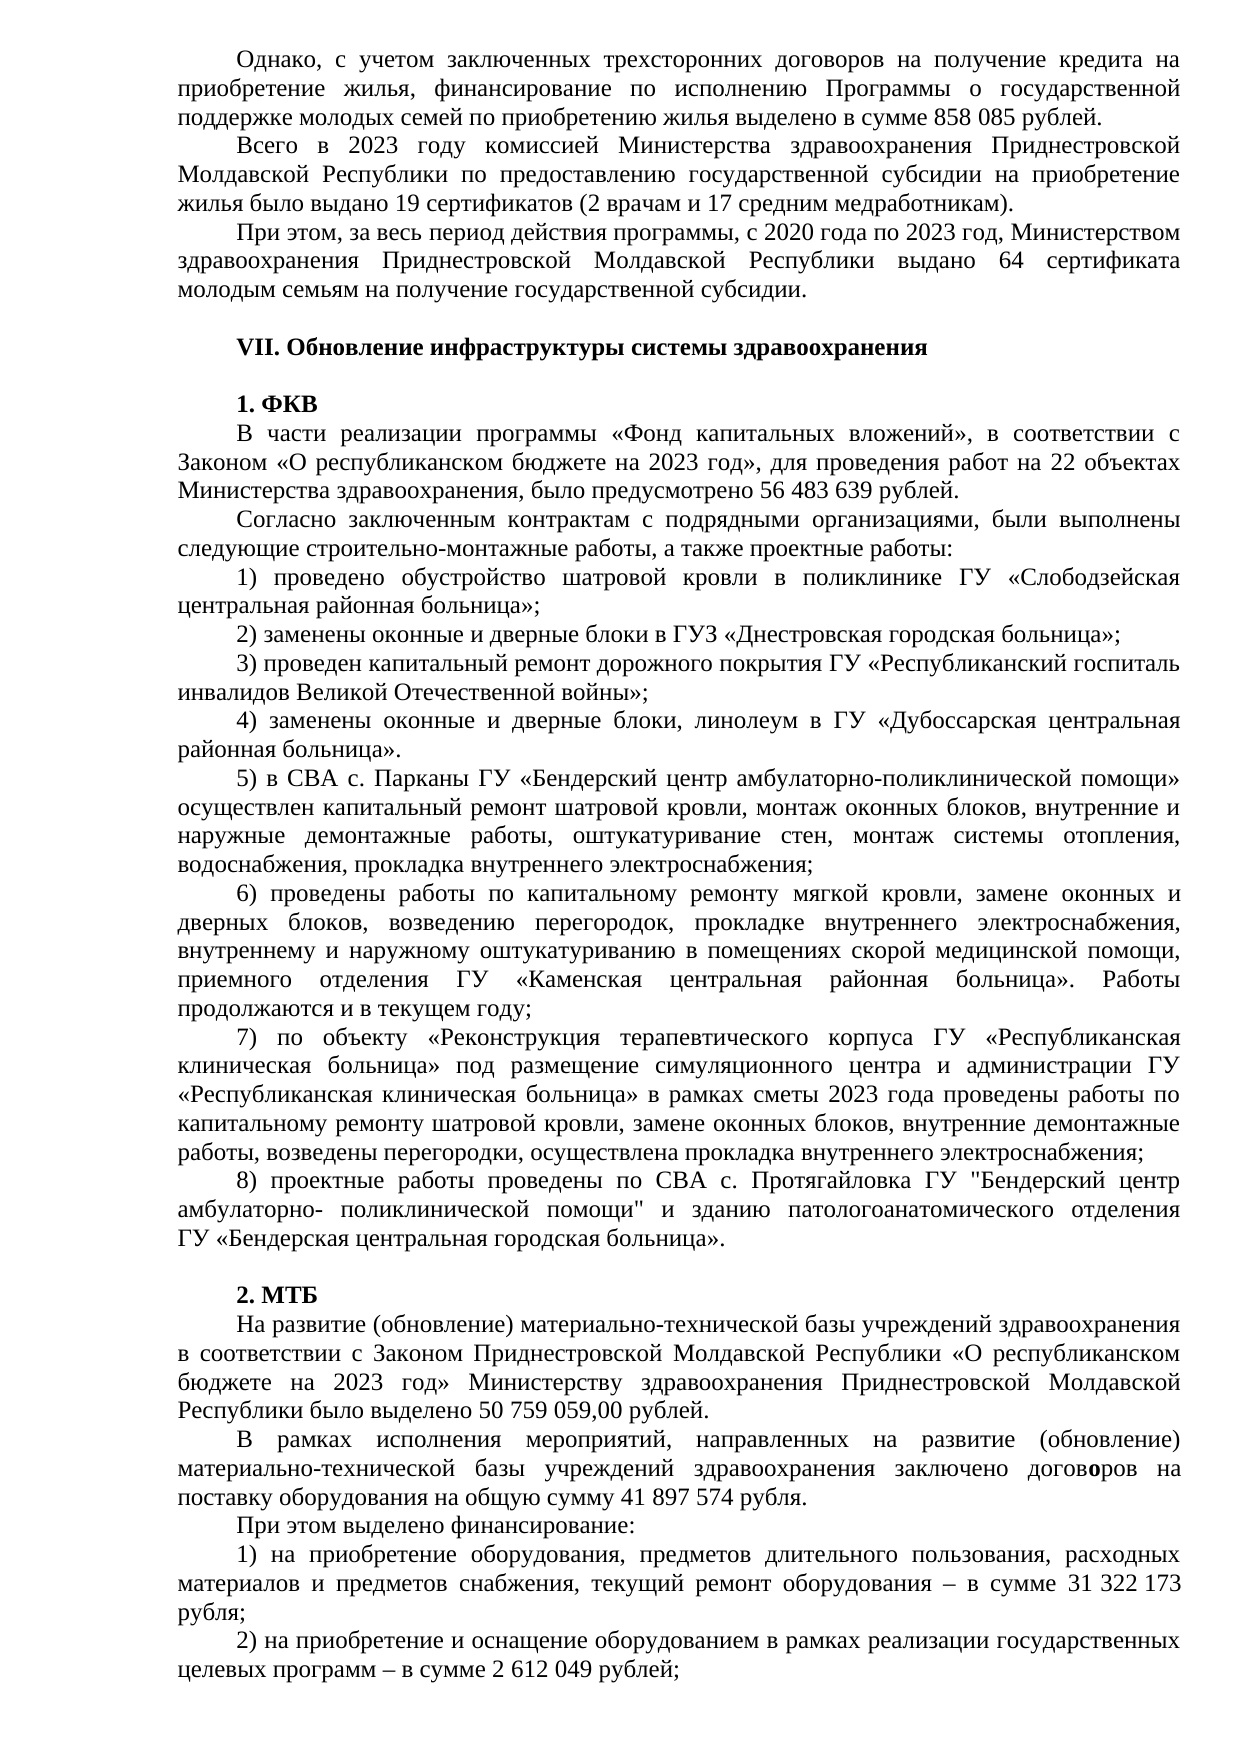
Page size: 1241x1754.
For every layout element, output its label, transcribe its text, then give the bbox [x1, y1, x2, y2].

text 4) заменены оконные и дверные блоки, линолеум в ГУ «Дубоссарская центральная районная больница». [177, 706, 1181, 763]
text В рамках исполнения мероприятий, направленных на развитие (обновление) материально-технической базы учреждений здравоохранения заключено договоров на поставку оборудования на общую сумму 41 897 574 рубля. [177, 1424, 1181, 1511]
text Всего в 2023 году комиссией Министерства здравоохранения Приднестровской Молдавской Республики по предоставлению государственной субсидии на приобретение жилья было выдано 19 сертификатов (2 врачам и 17 средним медработникам). [177, 131, 1181, 217]
text При этом выделено финансирование: [177, 1511, 1181, 1539]
text 2. МТБ [177, 1281, 1181, 1309]
text 2) на приобретение и оснащение оборудованием в рамках реализации государственных целевых программ – в сумме 2 612 049 рублей; [177, 1626, 1181, 1683]
text 3) проведен капитальный ремонт дорожного покрытия ГУ «Республиканский госпиталь инвалидов Великой Отечественной войны»; [177, 648, 1181, 706]
text 7) по объекту «Реконструкция терапевтического корпуса ГУ «Республиканская клиническая больница» под размещение симуляционного центра и администрации ГУ «Республиканская клиническая больница» в рамках сметы 2023 года проведены работы по капитальному ремонту шатровой кровли, замене оконных блоков, внутренние демонтажные работы, возведены перегородки, осуществлена прокладка внутреннего электроснабжения; [177, 1022, 1181, 1166]
text 8) проектные работы проведены по СВА с. Протягайловка ГУ "Бендерский центр амбулаторно- поликлинической помощи" и зданию патологоанатомического отделения ГУ «Бендерская центральная городская больница». [177, 1166, 1181, 1252]
text 1. ФКВ [177, 389, 1181, 418]
text На развитие (обновление) материально-технической базы учреждений здравоохранения в соответствии с Законом Приднестровской Молдавской Республики «О республиканском бюджете на 2023 год» Министерству здравоохранения Приднестровской Молдавской Республики было выделено 50 759 059,00 рублей. [177, 1309, 1181, 1424]
text Согласно заключенным контрактам с подрядными организациями, были выполнены следующие строительно-монтажные работы, а также проектные работы: [177, 504, 1181, 562]
text 5) в СВА с. Парканы ГУ «Бендерский центр амбулаторно-поликлинической помощи» осуществлен капитальный ремонт шатровой кровли, монтаж оконных блоков, внутренние и наружные демонтажные работы, оштукатуривание стен, монтаж системы отопления, водоснабжения, прокладка внутреннего электроснабжения; [177, 763, 1181, 878]
text 6) проведены работы по капитальному ремонту мягкой кровли, замене оконных и дверных блоков, возведению перегородок, прокладке внутреннего электроснабжения, внутреннему и наружному оштукатуриванию в помещениях скорой медицинской помощи, приемного отделения ГУ «Каменская центральная районная больница». Работы продолжаются и в текущем году; [177, 878, 1181, 1022]
text 2) заменены оконные и дверные блоки в ГУЗ «Днестровская городская больница»; [177, 619, 1181, 648]
text Однако, с учетом заключенных трехсторонних договоров на получение кредита на приобретение жилья, финансирование по исполнению Программы о государственной поддержке молодых семей по приобретению жилья выделено в сумме 858 085 рублей. [177, 44, 1181, 131]
text 1) проведено обустройство шатровой кровли в поликлинике ГУ «Слободзейская центральная районная больница»; [177, 562, 1181, 619]
text 1) на приобретение оборудования, предметов длительного пользования, расходных материалов и предметов снабжения, текущий ремонт оборудования – в сумме 31 322 173 рубля; [177, 1539, 1181, 1626]
text В части реализации программы «Фонд капитальных вложений», в соответствии с Законом «О республиканском бюджете на 2023 год», для проведения работ на 22 объектах Министерства здравоохранения, было предусмотрено 56 483 639 рублей. [177, 418, 1181, 504]
text VII. Обновление инфраструктуры системы здравоохранения [177, 332, 1181, 361]
text При этом, за весь период действия программы, с 2020 года по 2023 год, Министерством здравоохранения Приднестровской Молдавской Республики выдано 64 сертификата молодым семьям на получение государственной субсидии. [177, 217, 1181, 303]
